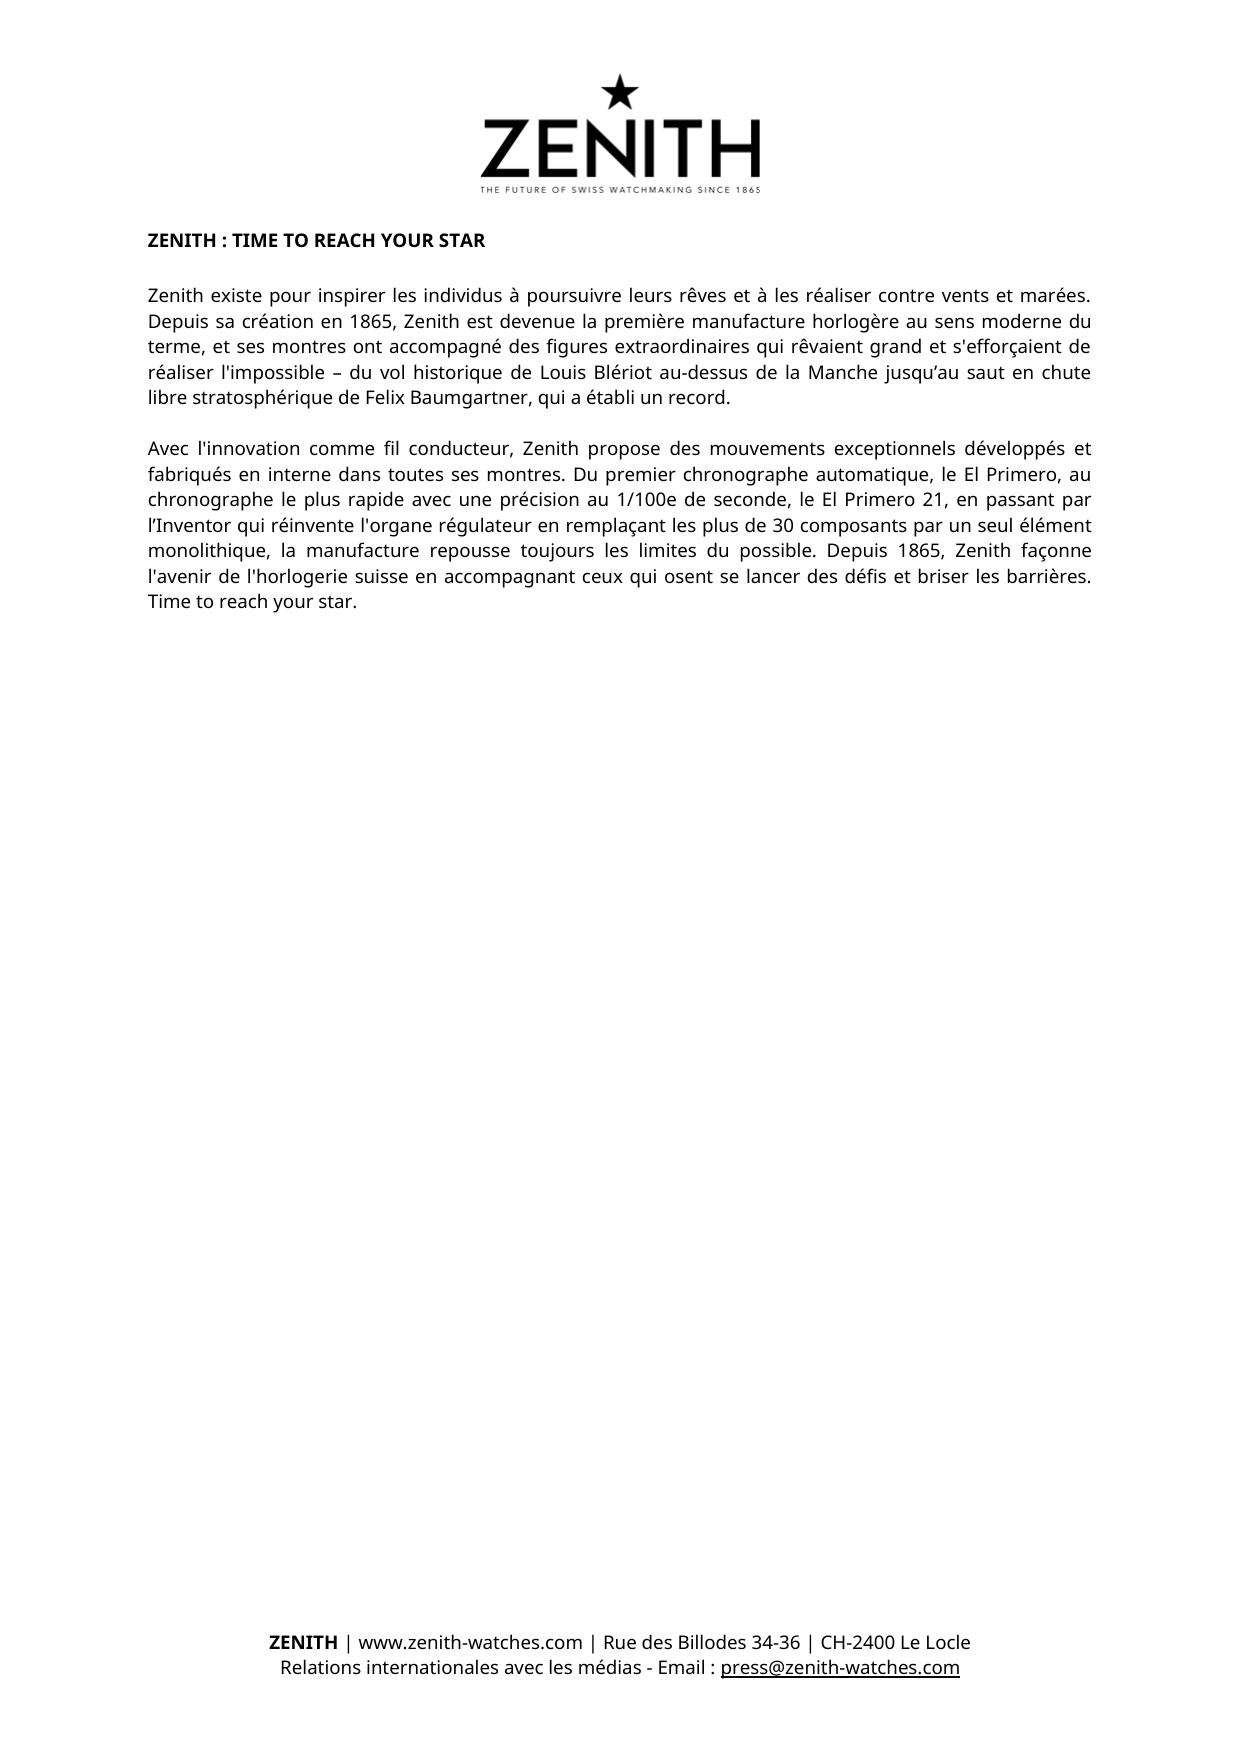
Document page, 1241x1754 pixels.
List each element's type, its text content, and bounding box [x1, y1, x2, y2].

picture [480, 73, 760, 193]
text ZENITH : TIME TO REACH YOUR STAR [148, 223, 682, 257]
text Avec l'innovation comme fil conducteur, Zenith propose des mouvements exceptionnels développés et fabriqués en interne dans toutes ses montres. Du premier chronographe automatique, le El Primero, au chronographe le plus rapide avec une précision au 1/100e de seconde, le El Primero 21, en passant par l’Inventor qui réinvente l'organe régulateur en remplaçant les plus de 30 composants par un seul élément monolithique, la manufacture repousse toujours les limites du possible. Depuis 1865, Zenith façonne l'avenir de l'horlogerie suisse en accompagnant ceux qui osent se lancer des défis et briser les barrières. Time to reach your star. [148, 436, 1093, 614]
text Zenith existe pour inspirer les individus à poursuivre leurs rêves et à les réaliser contre vents et marées. Depuis sa création en 1865, Zenith est devenue la première manufacture horlogère au sens moderne du terme, et ses montres ont accompagné des figures extraordinaires qui rêvaient grand et s'efforçaient de réaliser l'impossible – du vol historique de Louis Blériot au-dessus de la Manche jusqu’au saut en chute libre stratosphérique de Felix Baumgartner, qui a établi un record. [148, 282, 1093, 410]
